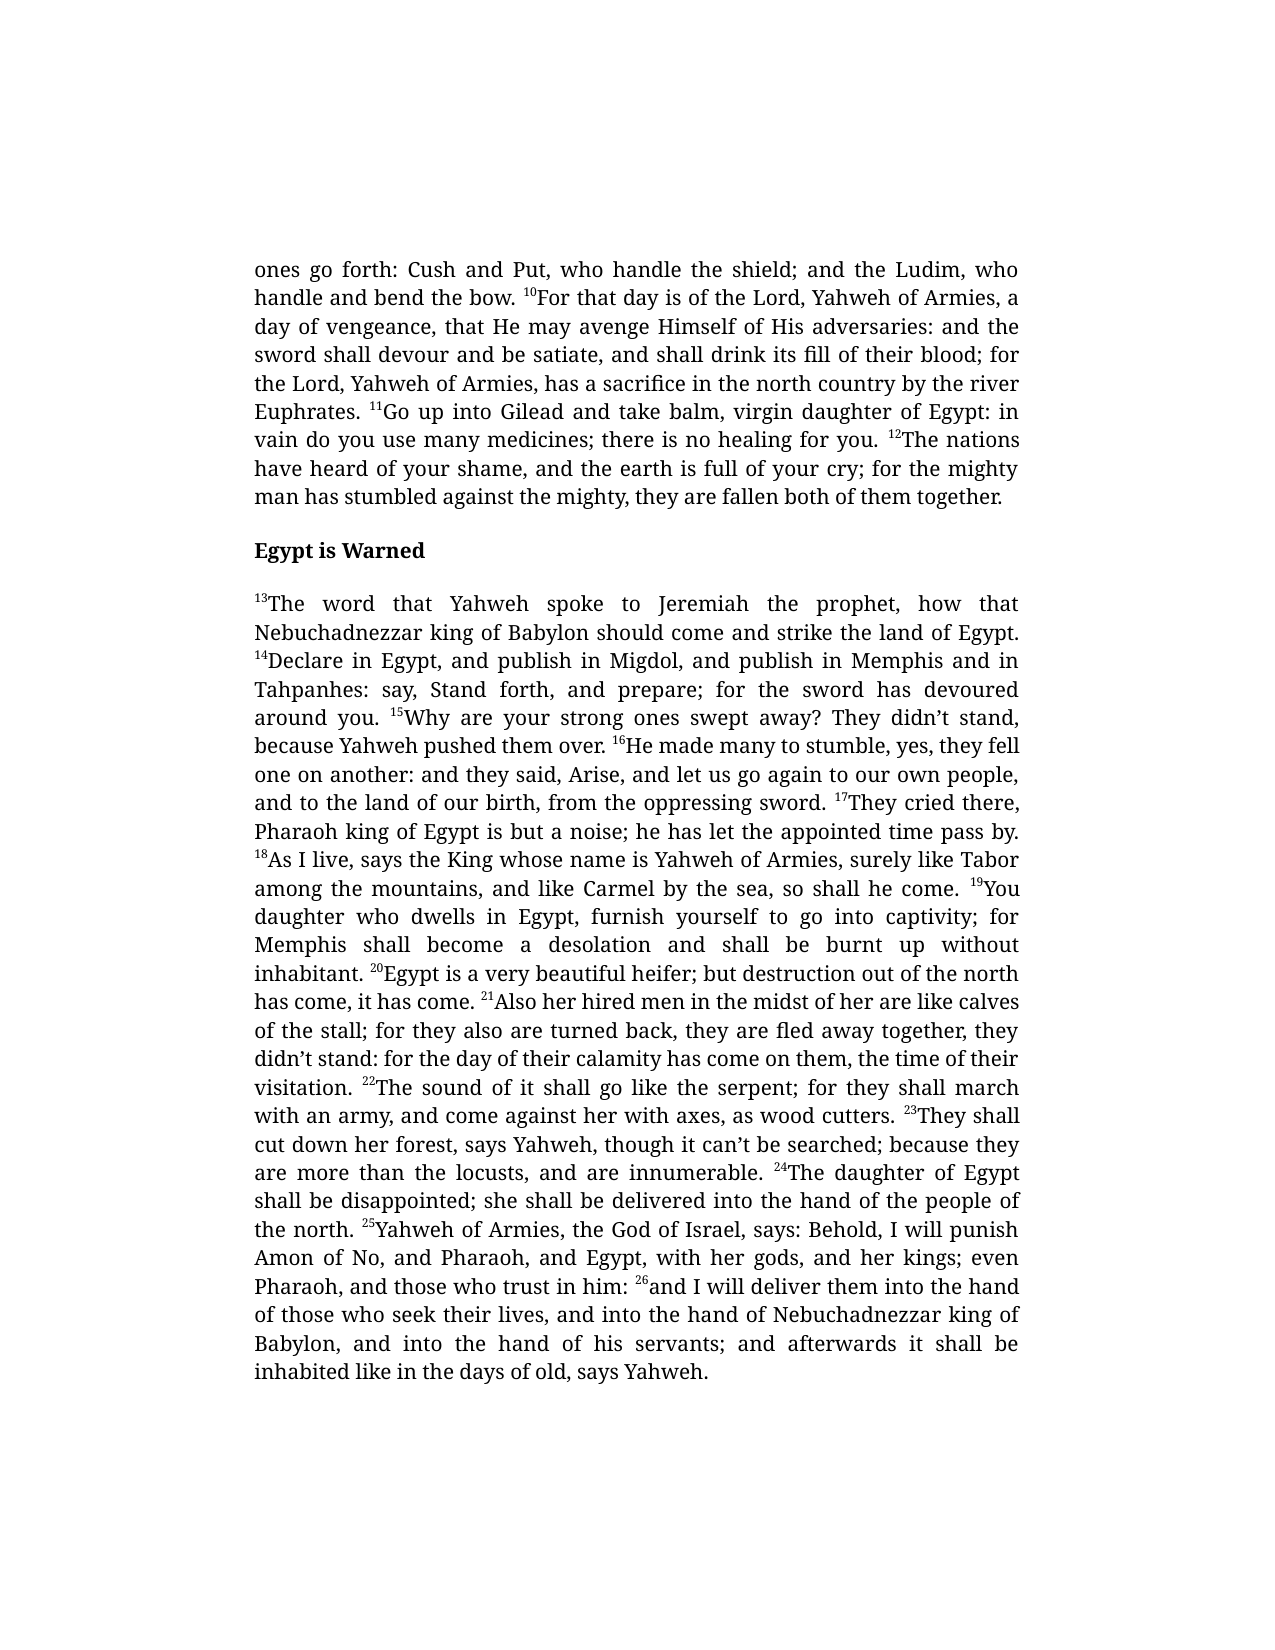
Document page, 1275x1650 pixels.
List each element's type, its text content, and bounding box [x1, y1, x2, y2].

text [254, 255, 1020, 511]
text 13The word that Yahweh spoke to Jeremiah the prophet, how that Nebuchadnezzar king of Babylon should come and strike the land of Egypt. 14Declare in Egypt, and publish in Migdol, and publish in Memphis and in Tahpanhes: say, Stand forth, and prepare; for the sword has devoured around you. 15Why are your strong ones swept away? They didn’t stand, because Yahweh pushed them over. 16He made many to stumble, yes, they fell one on another: and they said, Arise, and let us go again to our own people, and to the land of our birth, from the oppressing sword. 17They cried there, Pharaoh king of Egypt is but a noise; he has let the appointed time pass by. 18As I live, says the King whose name is Yahweh of Armies, surely like Tabor among the mountains, and like Carmel by the sea, so shall he come. 19You daughter who dwells in Egypt, furnish yourself to go into captivity; for Memphis shall become a desolation and shall be burnt up without inhabitant. 20Egypt is a very beautiful heifer; but destruction out of the north has come, it has come. 21Also her hired men in the midst of her are like calves of the stall; for they also are turned back, they are fled away together, they didn’t stand: for the day of their calamity has come on them, the time of their visitation. 22The sound of it shall go like the serpent; for they shall march with an army, and come against her with axes, as wood cutters. 23They shall cut down her forest, says Yahweh, though it can’t be searched; because they are more than the locusts, and are innumerable. 24The daughter of Egypt shall be disappointed; she shall be delivered into the hand of the people of the north. 25Yahweh of Armies, the God of Israel, says: Behold, I will punish Amon of No, and Pharaoh, and Egypt, with her gods, and her kings; even Pharaoh, and those who trust in him: 26and I will deliver them into the hand of those who seek their lives, and into the hand of Nebuchadnezzar king of Babylon, and into the hand of his servants; and afterwards it shall be inhabited like in the days of old, says Yahweh. [254, 589, 1020, 1386]
text Egypt is Warned [254, 536, 1020, 564]
